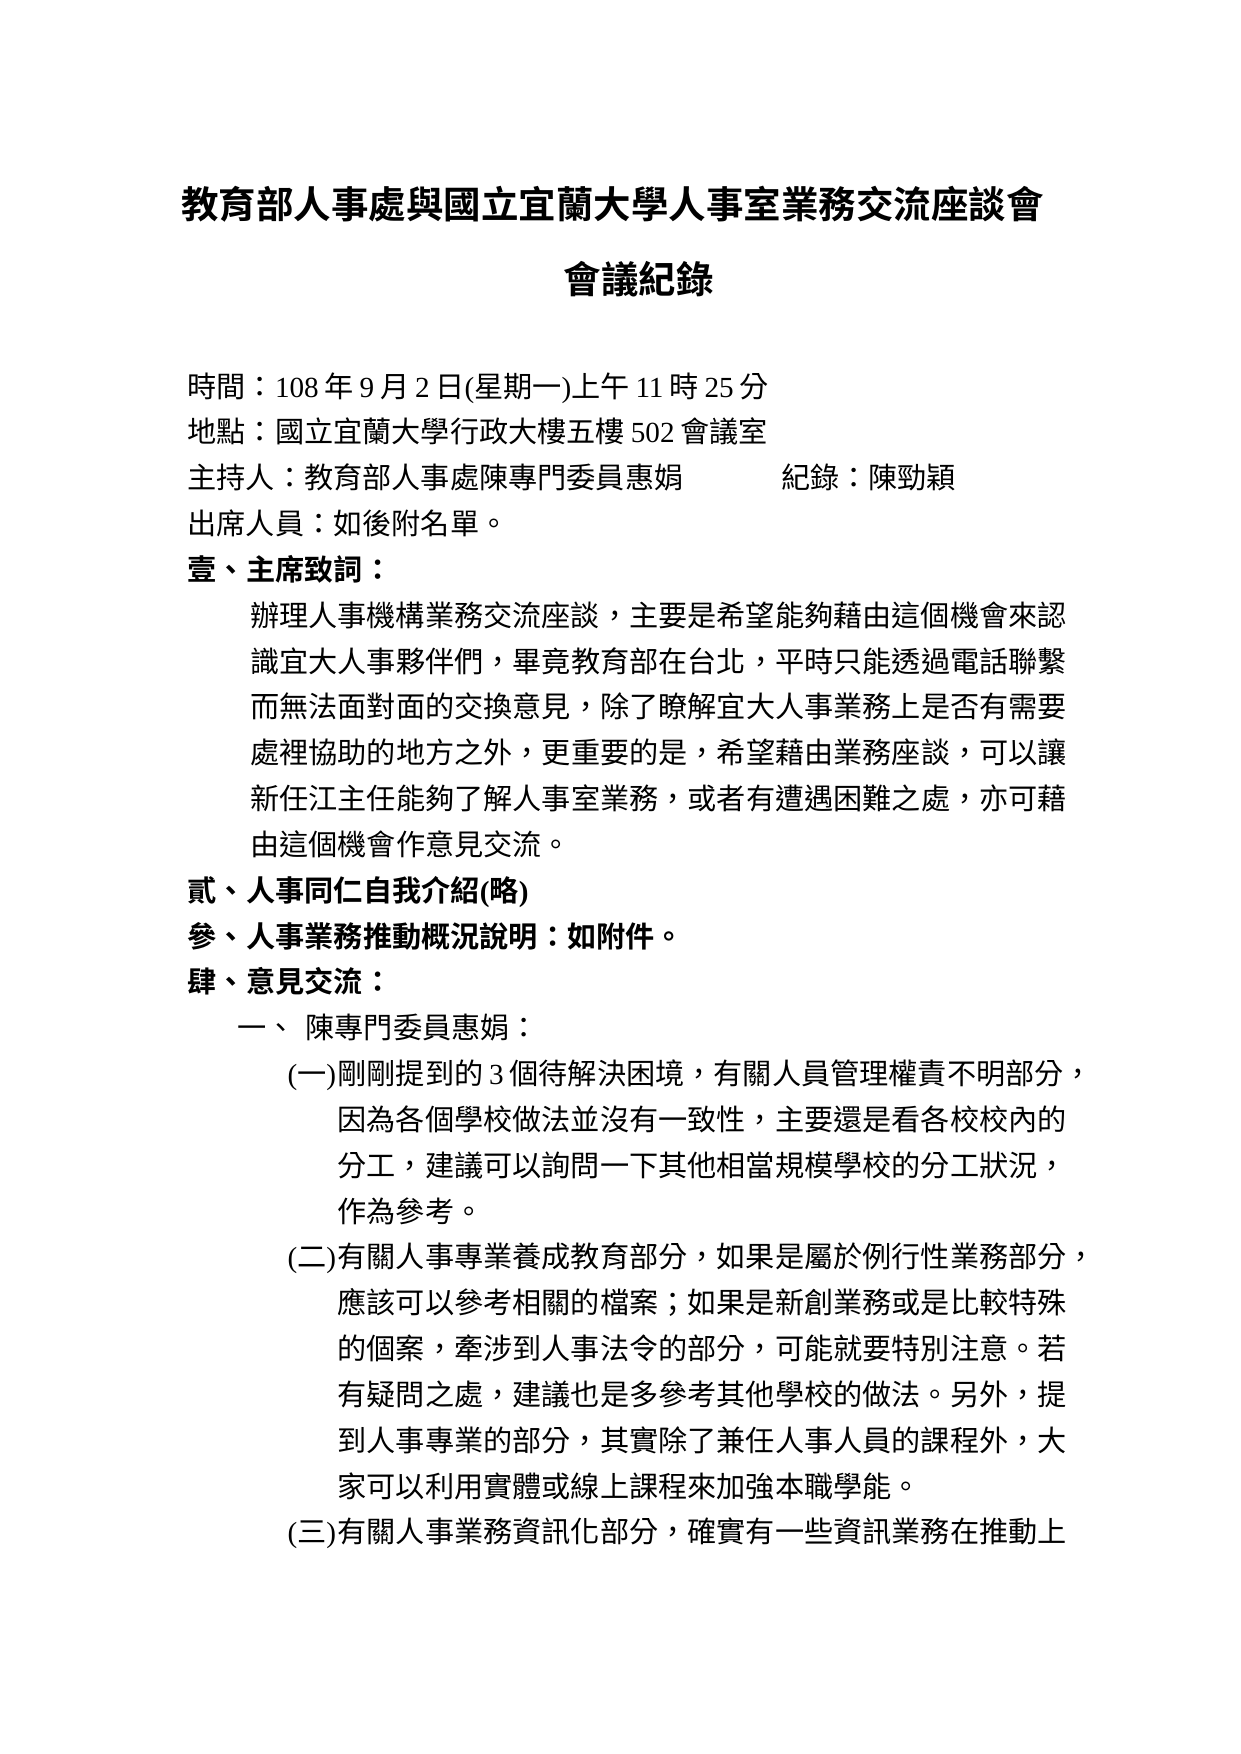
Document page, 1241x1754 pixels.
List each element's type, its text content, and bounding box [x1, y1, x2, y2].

list 陳專門委員惠娟： [237, 1002, 1090, 1048]
list 人事同仁自我介紹(略) [187, 864, 1090, 910]
text 會議紀錄 [187, 239, 1090, 314]
list 主席致詞： [187, 544, 1090, 589]
text 教育部人事處與國立宜蘭大學人事室業務交流座談會 [84, 164, 1140, 239]
text 時間：108年9月2日(星期一)上午11時25分 [187, 360, 1090, 406]
list 人事業務推動概況說明：如附件。 [187, 910, 1090, 956]
list 辦理人事機構業務交流座談，主要是希望能夠藉由這個機會來認識宜大人事夥伴們，畢竟教育部在台北，平時只能透過電話聯繫而無法面對面的交換意見，除了瞭解宜大人事業務上是否有需要處裡協助的地方之外，更重要的是，希望藉由業務座談，可以讓新任江主任能夠了解人事室業務，或者有遭遇困難之處，亦可藉由這個機會作意見交流。 [250, 589, 1090, 864]
list 意見交流： [187, 956, 1090, 1002]
list 有關人事專業養成教育部分，如果是屬於例行性業務部分，應該可以參考相關的檔案；如果是新創業務或是比較特殊的個案，牽涉到人事法令的部分，可能就要特別注意。若有疑問之處，建議也是多參考其他學校的做法。另外，提到人事專業的部分，其實除了兼任人事人員的課程外，大家可以利用實體或線上課程來加強本職學能。 [287, 1231, 1090, 1506]
text 出席人員：如後附名單。 [187, 498, 1090, 544]
list 有關人事業務資訊化部分，確實有一些資訊業務在推動上會遭遇阻力，人事同仁仍應向校內各單位妥為說明資訊化的優點，畢竟，人事業務資訊化是趨勢，這方面江主任非常有經驗，不論是獎懲還是甄審線上作業，江主任可以再多所著墨。 [287, 1506, 1090, 1552]
text 主持人：教育部人事處陳專門委員惠娟 紀錄：陳勁穎 [187, 452, 1090, 498]
text 地點：國立宜蘭大學行政大樓五樓502會議室 [187, 406, 1090, 452]
list 剛剛提到的3個待解決困境，有關人員管理權責不明部分，因為各個學校做法並沒有一致性，主要還是看各校校內的分工，建議可以詢問一下其他相當規模學校的分工狀況，作為參考。 [287, 1048, 1090, 1231]
